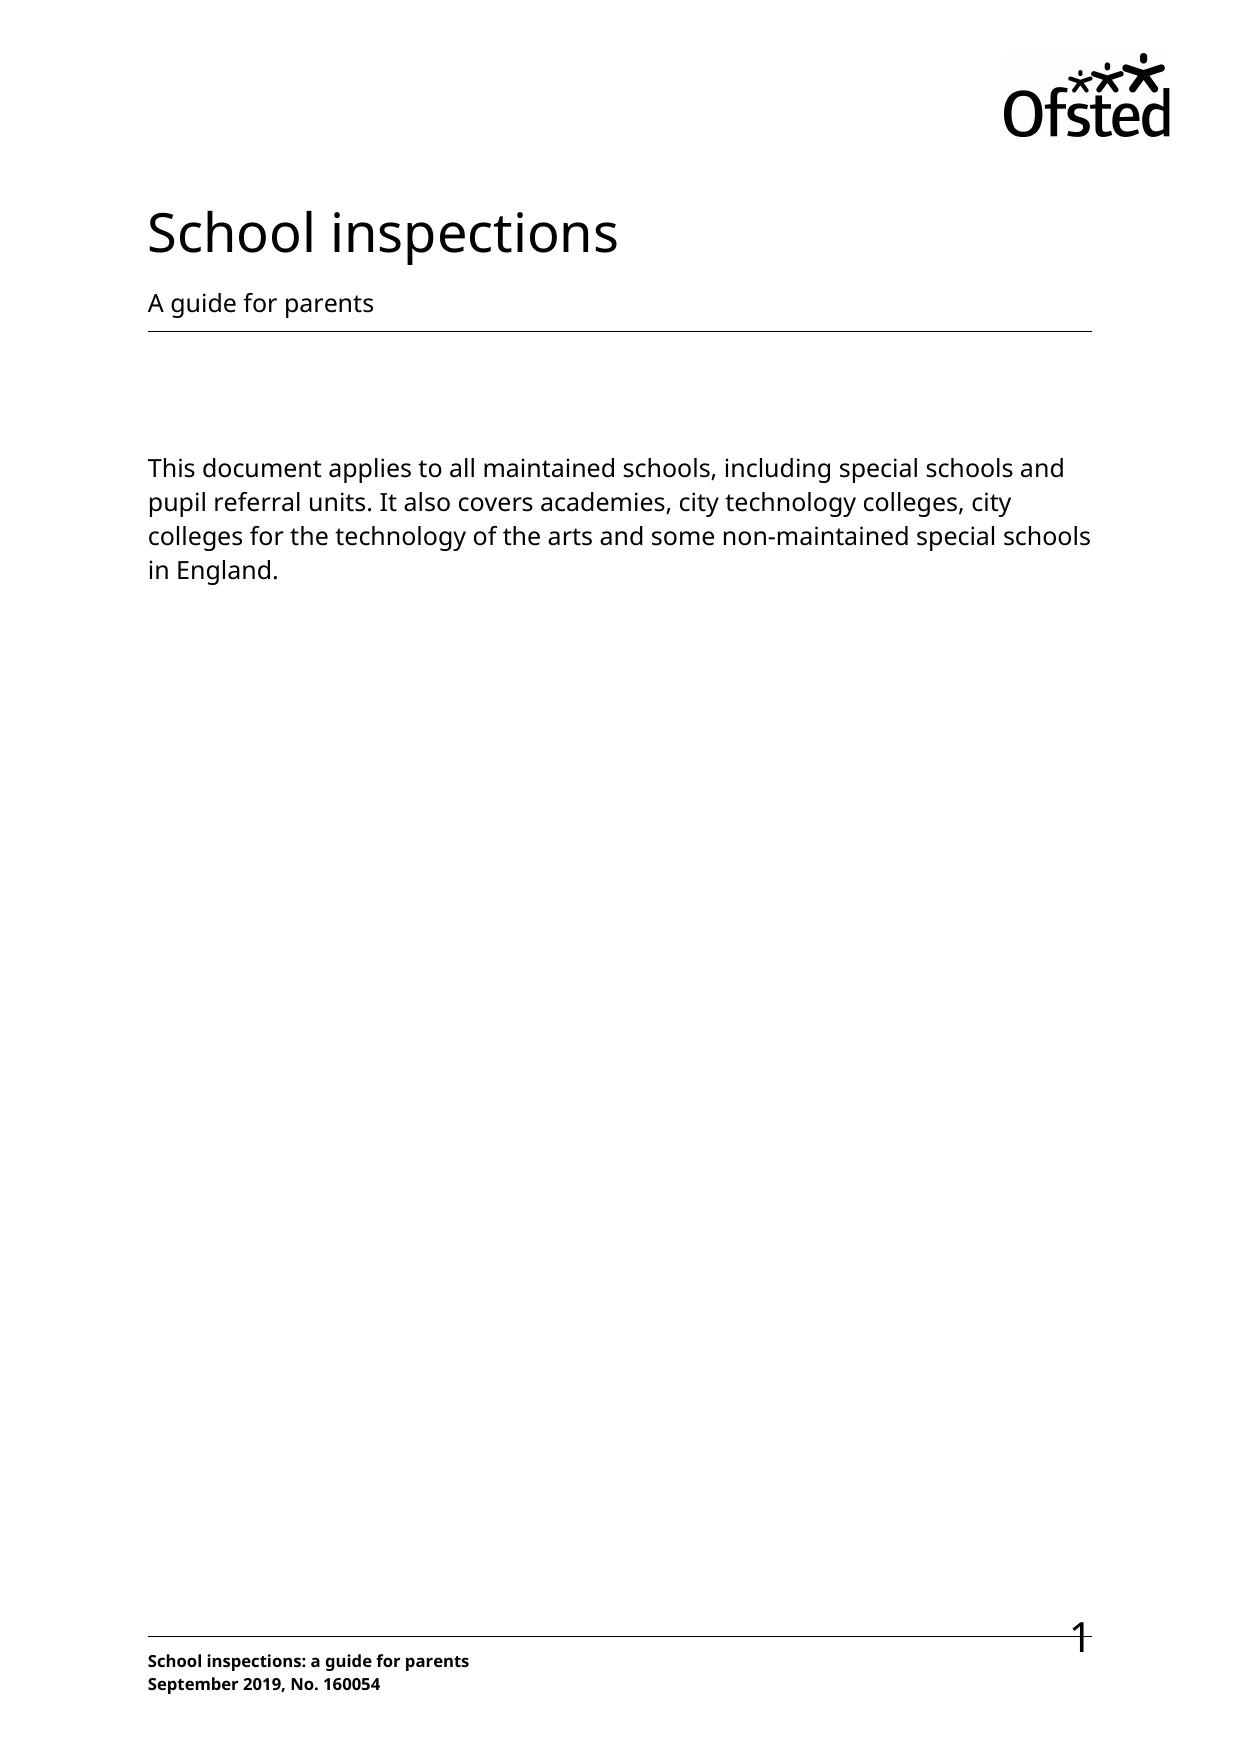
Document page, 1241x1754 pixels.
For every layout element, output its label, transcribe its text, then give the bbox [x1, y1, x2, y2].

title School inspections [148, 195, 1092, 269]
text This document applies to all maintained schools, including special schools and pupil referral units. It also covers academies, city technology colleges, city colleges for the technology of the arts and some non-maintained special schools in England. [148, 450, 1092, 587]
title A guide for parents [148, 287, 1092, 331]
picture [1004, 53, 1170, 137]
